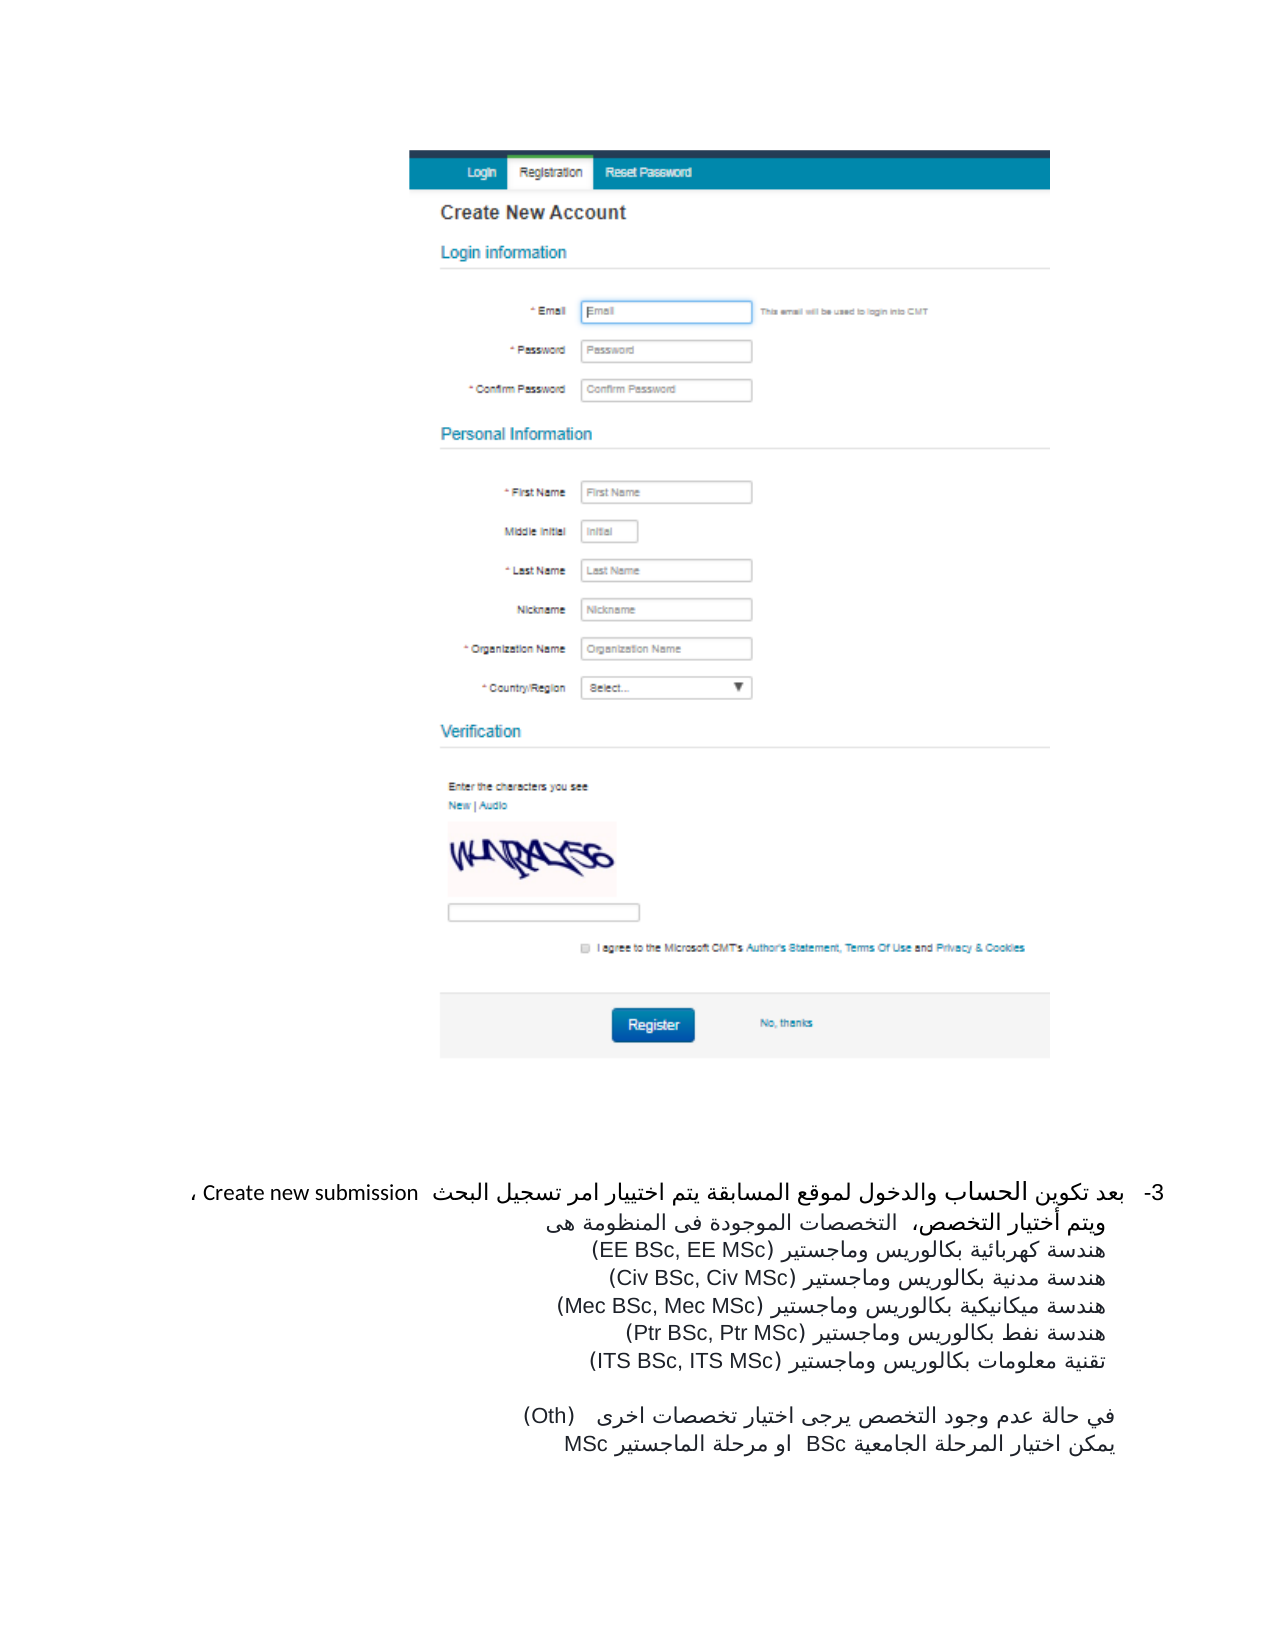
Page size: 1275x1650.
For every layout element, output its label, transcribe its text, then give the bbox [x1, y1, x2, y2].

picture [606, 168, 637, 177]
picture [640, 168, 691, 177]
list بعد تكوين الحساب والدخول لموقع المسابقة يتم اختييار امر تسجيل البحث Create new submission ، ويتم أختيار التخصص، التخصصات الموجودة فى المنظومة هى هندسة كهربائية بكالوريس وماجستير (EE BSc, EE MSc) هندسة مدنية بكالوريس وماجستير (Civ BSc, Civ MSc) هندسة ميكانيكية بكالوريس وماجستير (Mec BSc, Mec MSc) هندسة نفط بكالوريس وماجستير (Ptr BSc, Ptr MSc) تقنية معلومات بكالوريس وماجستير (ITS BSc, ITS MSc) [150, 1177, 1144, 1374]
list في حالة عدم وجود التخصص يرجى اختيار تخصصات اخرى (Oth) يمكن اختيار المرحلة الجامعية BSc او مرحلة الماجستير MSc [150, 1403, 1116, 1456]
picture [409, 150, 1050, 1085]
picture [468, 168, 474, 177]
picture [475, 168, 496, 180]
